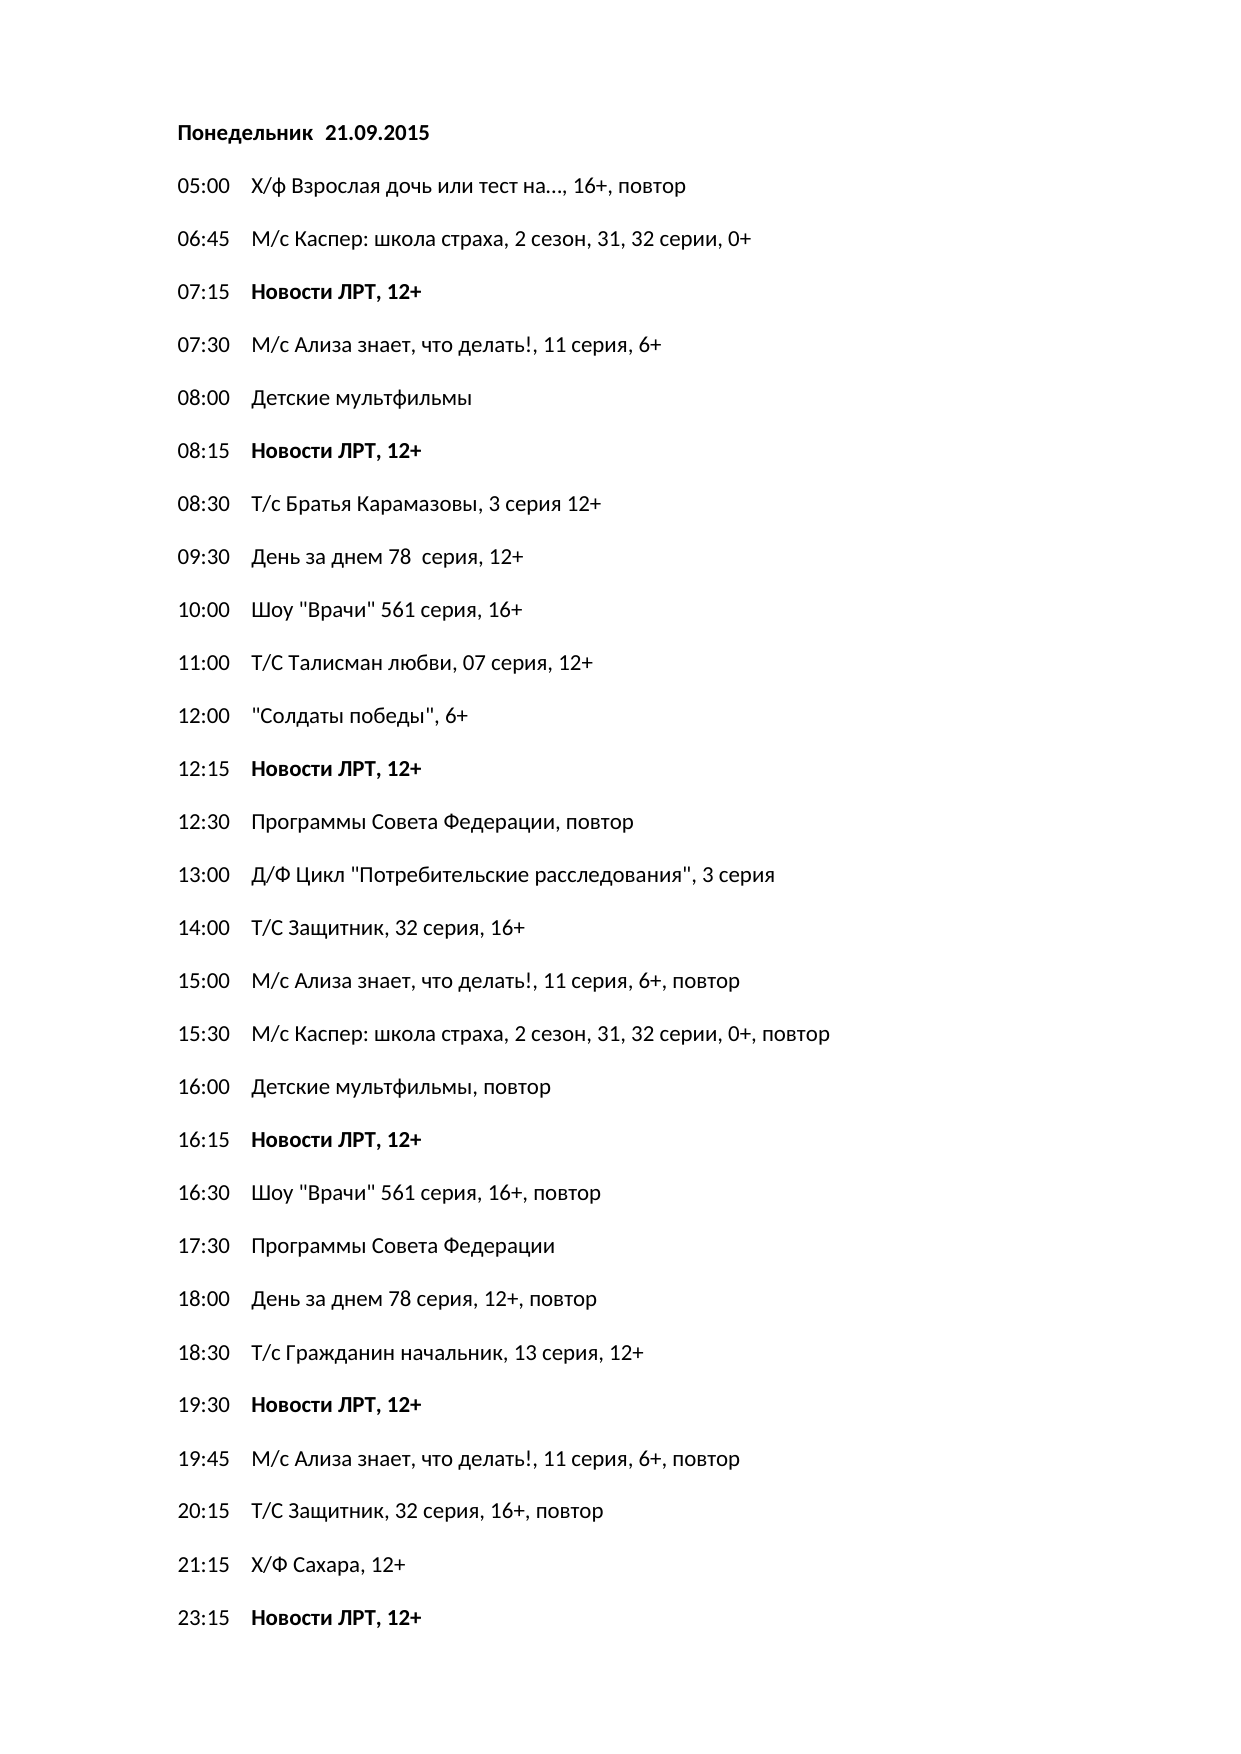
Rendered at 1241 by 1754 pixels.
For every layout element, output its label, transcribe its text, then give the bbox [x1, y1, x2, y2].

text 16:15 Новости ЛРТ, 12+ [177, 1126, 1152, 1153]
text 05:00 Х/ф Взрослая дочь или тест на…, 16+, повтор [177, 171, 1152, 199]
text 08:30 Т/с Братья Карамазовы, 3 серия 12+ [177, 489, 1152, 517]
text 15:30 М/с Каспер: школа страха, 2 сезон, 31, 32 серии, 0+, повтор [177, 1019, 1152, 1047]
text 15:00 М/с Ализа знает, что делать!, 11 серия, 6+, повтор [177, 966, 1152, 994]
text Понедельник 21.09.2015 [177, 118, 1152, 146]
text 12:00 "Солдаты победы", 6+ [177, 701, 1152, 729]
text 11:00 Т/С Талисман любви, 07 серия, 12+ [177, 648, 1152, 676]
text 19:30 Новости ЛРТ, 12+ [177, 1391, 1152, 1419]
text 16:30 Шоу "Врачи" 561 серия, 16+, повтор [177, 1178, 1152, 1207]
text 08:00 Детские мультфильмы [177, 383, 1152, 411]
text 14:00 Т/С Защитник, 32 серия, 16+ [177, 913, 1152, 941]
text 12:30 Программы Совета Федерации, повтор [177, 807, 1152, 835]
text 13:00 Д/Ф Цикл "Потребительские расследования", 3 серия [177, 860, 1152, 888]
text 17:30 Программы Совета Федерации [177, 1232, 1152, 1259]
text 19:45 М/с Ализа знает, что делать!, 11 серия, 6+, повтор [177, 1444, 1152, 1472]
text 09:30 День за днем 78 серия, 12+ [177, 542, 1152, 570]
text 18:00 День за днем 78 серия, 12+, повтор [177, 1284, 1152, 1313]
text 21:15 Х/Ф Сахара, 12+ [177, 1550, 1152, 1578]
text 06:45 М/с Каспер: школа страха, 2 сезон, 31, 32 серии, 0+ [177, 224, 1152, 252]
text 07:15 Новости ЛРТ, 12+ [177, 277, 1152, 305]
text 20:15 Т/С Защитник, 32 серия, 16+, повтор [177, 1497, 1152, 1525]
text 12:15 Новости ЛРТ, 12+ [177, 754, 1152, 782]
text 16:00 Детские мультфильмы, повтор [177, 1072, 1152, 1101]
text 08:15 Новости ЛРТ, 12+ [177, 436, 1152, 464]
text 18:30 Т/c Гражданин начальник, 13 серия, 12+ [177, 1338, 1152, 1366]
text 10:00 Шоу "Врачи" 561 серия, 16+ [177, 595, 1152, 623]
text 07:30 М/с Ализа знает, что делать!, 11 серия, 6+ [177, 330, 1152, 358]
text 23:15 Новости ЛРТ, 12+ [177, 1603, 1152, 1631]
